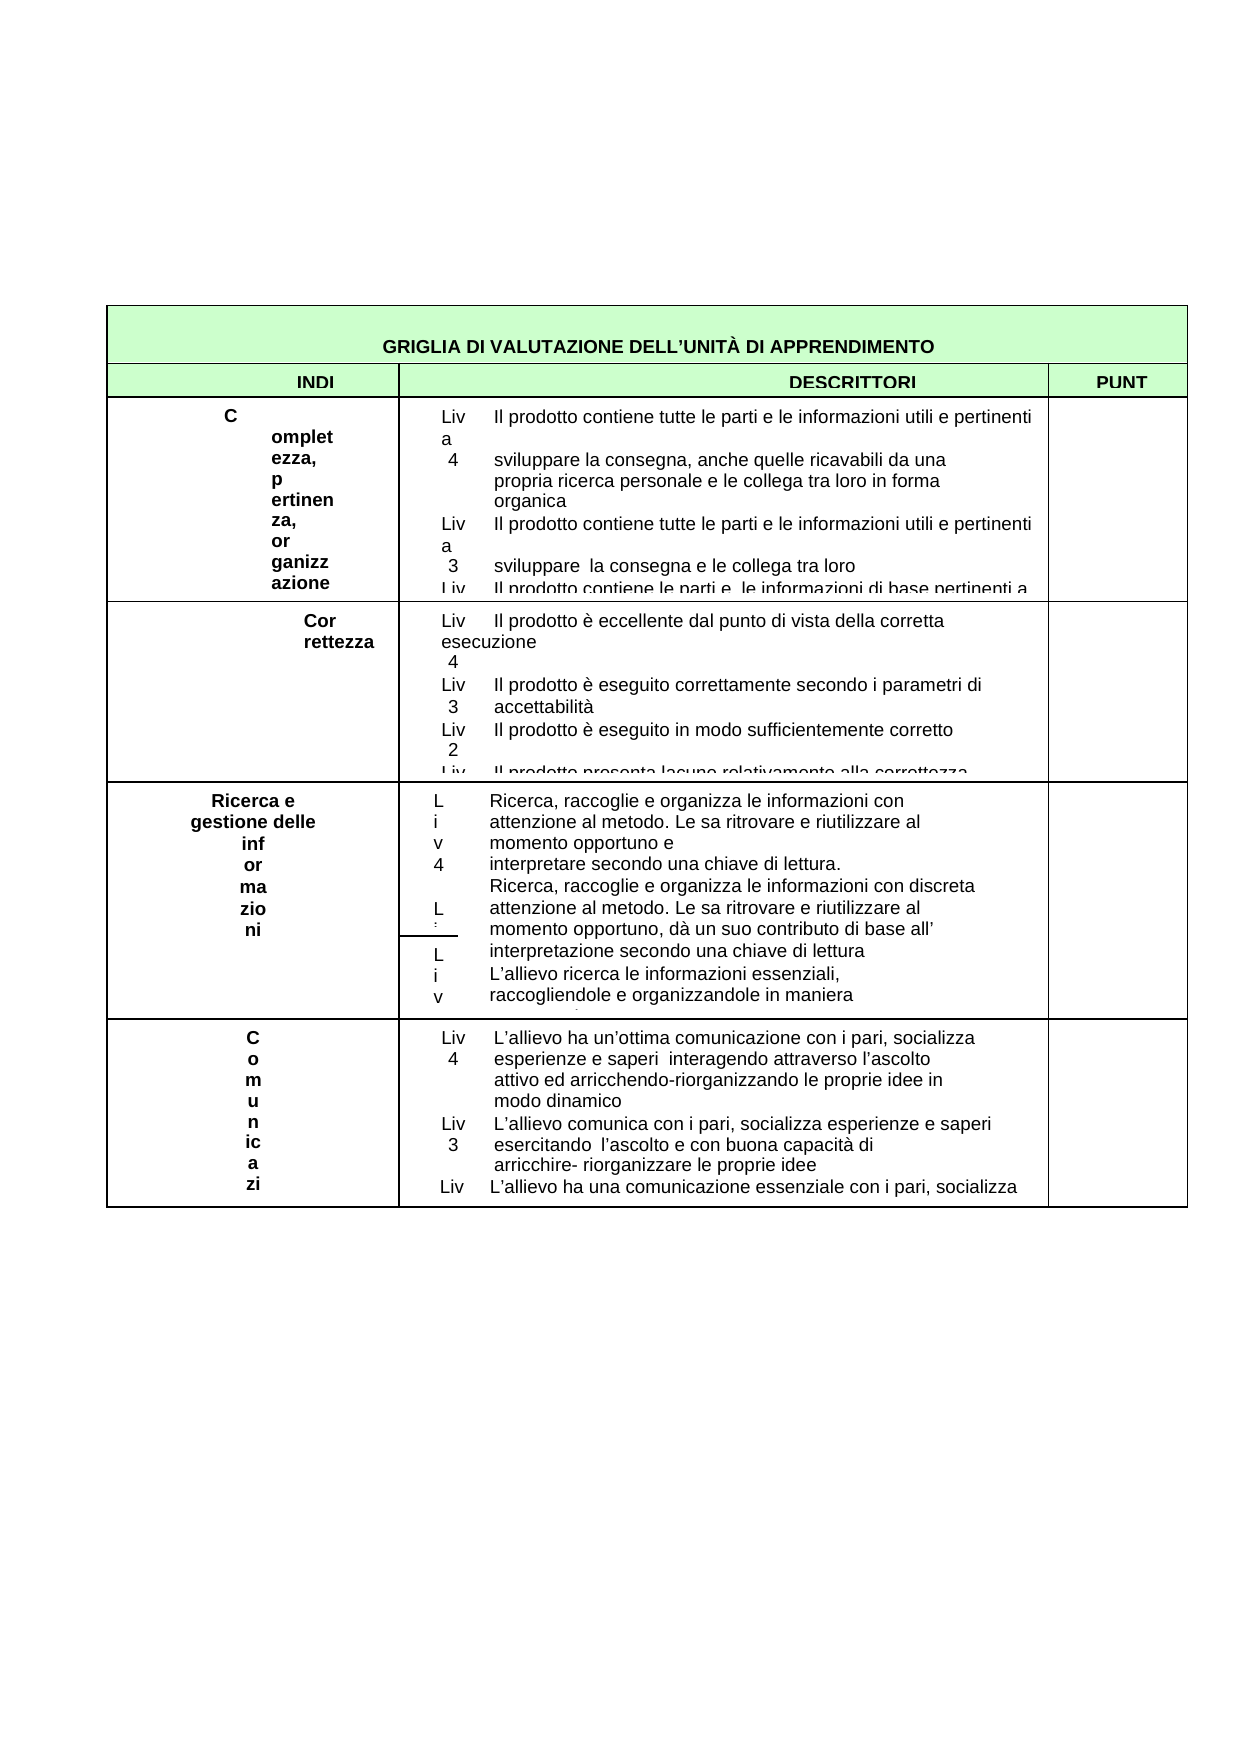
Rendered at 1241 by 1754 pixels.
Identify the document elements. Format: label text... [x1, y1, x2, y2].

table_cell Liv 2 Liv 1 [400, 937, 457, 1018]
table_cell Liv L’allievo ha un’ottima comunicazione con i pari, socializza 4 esperienze e saperi interagendo attraverso l’ascolto attivo ed arricchendo-riorganizzando le proprie idee in modo dinamico Liv L’allievo comunica con i pari, socializza esperienze e saperi 3 esercitando l’ascolto e con buona capacità di arricchire- riorganizzare le proprie idee Liv L’allievo ha una comunicazione essenziale con i pari, socializza 1/2 alcune esperienze e saperi, non è costante nell’ascolto. 2 alcune esperienze e saperi, non è costante nell’ascolto [400, 1020, 1048, 1206]
table_cell Completezza, pertinenza, organizzazione [108, 398, 398, 601]
table_header GRIGLIA DI VALUTAZIONE DELL’UNITÀ DI APPRENDIMENTO [108, 306, 1187, 362]
table_cell [1049, 1020, 1187, 1206]
table_cell INDICATORI [108, 364, 398, 396]
table_cell Liv Il prodotto contiene tutte le parti e le informazioni utili e pertinenti a 4 sviluppare la consegna, anche quelle ricavabili da una propria ricerca personale e le collega tra loro in forma organica Liv Il prodotto contiene tutte le parti e le informazioni utili e pertinenti a 3 sviluppare la consegna e le collega tra loro Liv Il prodotto contiene le parti e le informazioni di base pertinenti a 2 sviluppare la consegna Liv Il prodotto presenta lacune circa la completezza e la pertinenza, le 1 parti e le informazioni non sono collegate [400, 398, 1048, 601]
table_cell PUNTEGGI [1049, 364, 1187, 396]
table_cell [1049, 602, 1187, 781]
table_cell Correttezza [108, 602, 398, 781]
table_cell Liv 4 Liv 3 [400, 783, 457, 935]
table_cell [1049, 783, 1187, 1018]
table_cell Comunicazione e socializzazione di esperienze e conoscenze [108, 1020, 398, 1206]
table_cell DESCRITTORI [400, 364, 1048, 396]
table_cell Ricerca e gestione delle informazioni [108, 783, 398, 1018]
table_cell [1049, 398, 1187, 601]
table_cell Ricerca, raccoglie e organizza le informazioni con attenzione al metodo. Le sa ritrovare e riutilizzare al momento opportuno e interpretare secondo una chiave di lettura. Ricerca, raccoglie e organizza le informazioni con discreta attenzione al metodo. Le sa ritrovare e riutilizzare al momento opportuno, dà un suo contributo di base all’ interpretazione secondo una chiave di lettura L’allievo ricerca le informazioni essenziali, raccogliendole e organizzandole in maniera appena adeguata L’allievo non ricerca le informazioni oppure si muove senza alcun metodo [458, 783, 1048, 1018]
table_cell Liv Il prodotto è eccellente dal punto di vista della corretta esecuzione 4 Liv Il prodotto è eseguito correttamente secondo i parametri di 3 accettabilità Liv Il prodotto è eseguito in modo sufficientemente corretto 2 Liv Il prodotto presenta lacune relativamente alla correttezza 1 dell’esecuzione [400, 602, 1048, 781]
